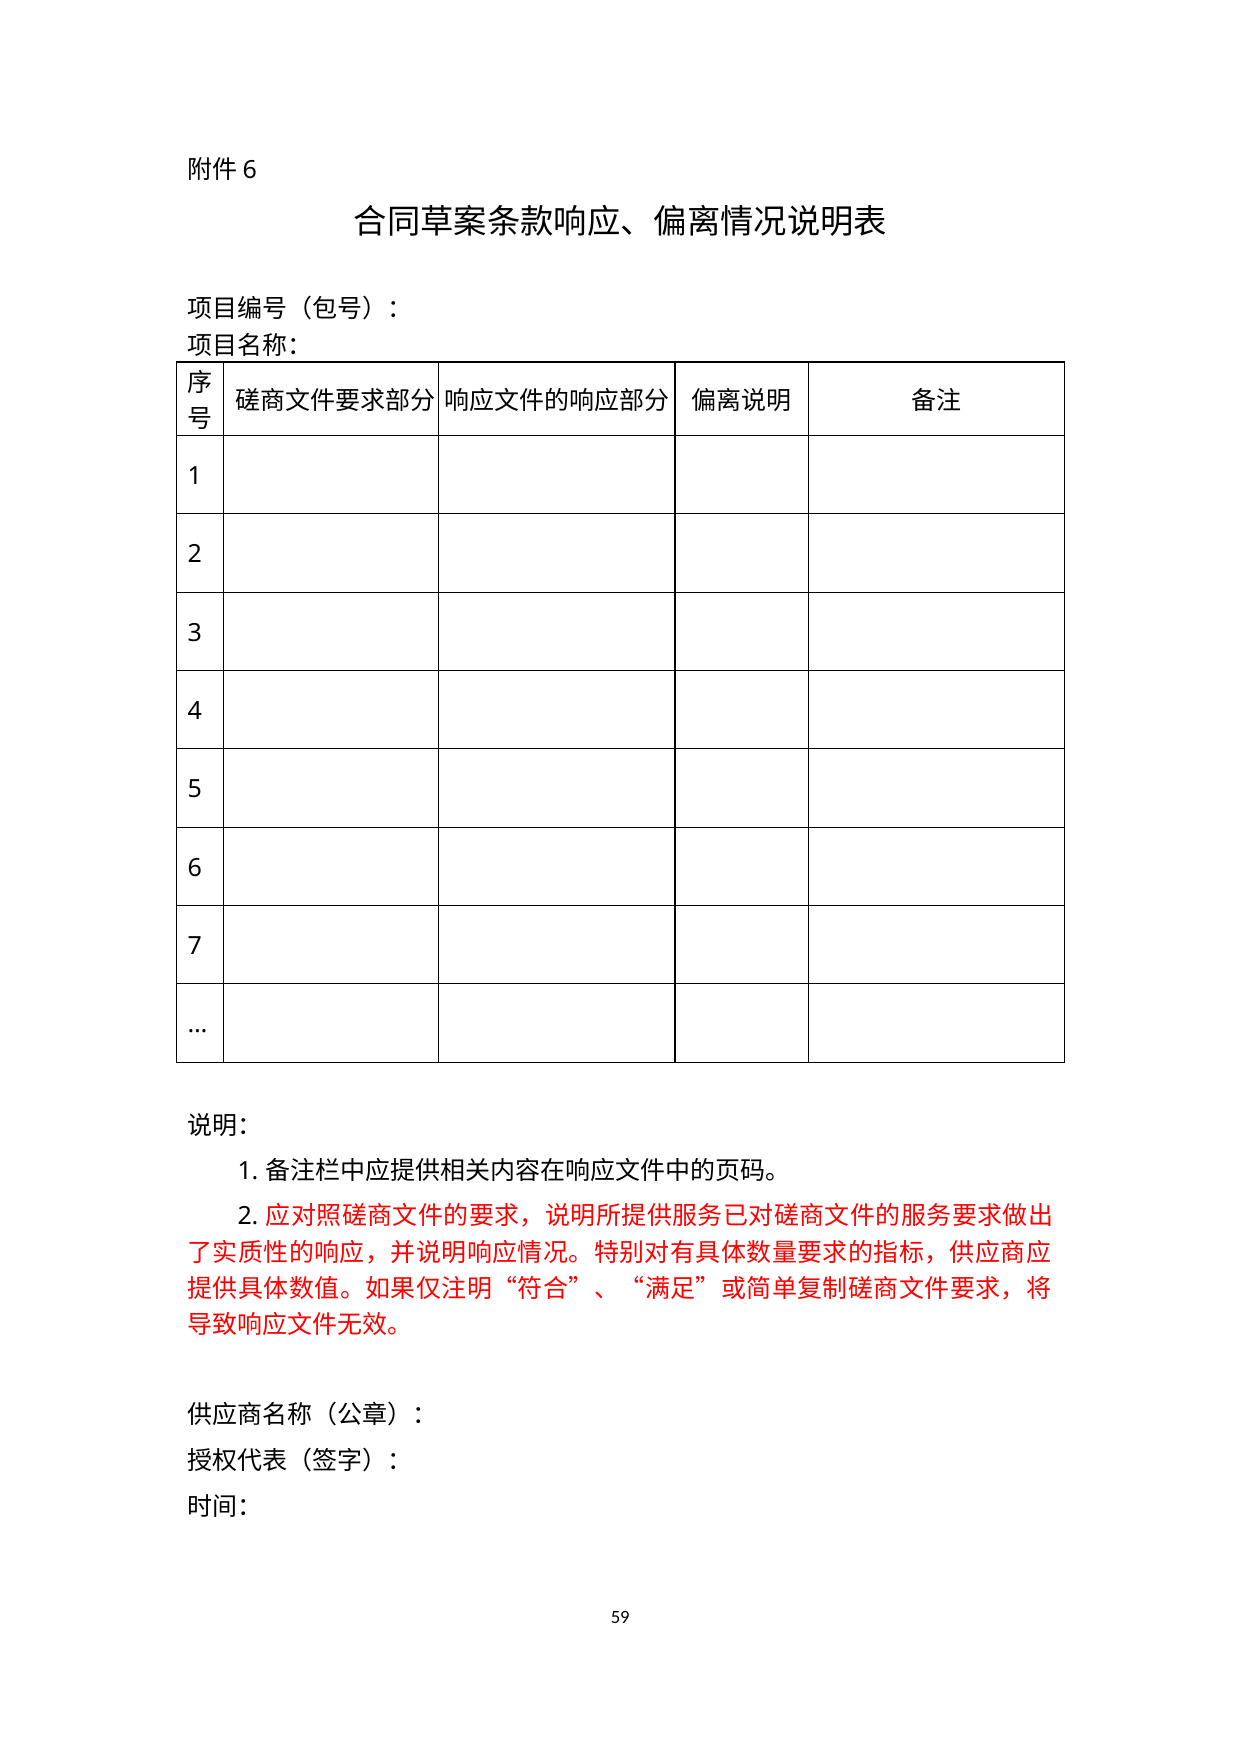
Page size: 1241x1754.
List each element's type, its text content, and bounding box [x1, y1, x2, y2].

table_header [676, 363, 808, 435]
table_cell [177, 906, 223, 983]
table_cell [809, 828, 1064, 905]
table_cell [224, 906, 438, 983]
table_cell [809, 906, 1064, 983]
text 2. 应对照磋商文件的要求，说明所提供服务已对磋商文件的服务要求做出了实质性的响应，并说明响应情况。特别对有具体数量要求的指标，供应商应提供具体数值。如果仅注明“符合”、“满足”或简单复制磋商文件要求，将导致响应文件无效。 [187, 1196, 1053, 1341]
text 时间： [187, 1478, 1053, 1524]
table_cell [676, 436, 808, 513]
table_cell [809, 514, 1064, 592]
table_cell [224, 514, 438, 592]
text 授权代表（签字）： [187, 1432, 1053, 1478]
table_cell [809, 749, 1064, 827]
text 说明： [187, 1105, 1053, 1141]
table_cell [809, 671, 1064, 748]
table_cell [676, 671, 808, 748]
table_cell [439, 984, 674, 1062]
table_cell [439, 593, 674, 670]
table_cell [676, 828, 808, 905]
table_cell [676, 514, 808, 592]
text 附件6 [187, 150, 1053, 186]
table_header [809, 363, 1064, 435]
text 合同草案条款响应、偏离情况说明表 [187, 195, 1053, 243]
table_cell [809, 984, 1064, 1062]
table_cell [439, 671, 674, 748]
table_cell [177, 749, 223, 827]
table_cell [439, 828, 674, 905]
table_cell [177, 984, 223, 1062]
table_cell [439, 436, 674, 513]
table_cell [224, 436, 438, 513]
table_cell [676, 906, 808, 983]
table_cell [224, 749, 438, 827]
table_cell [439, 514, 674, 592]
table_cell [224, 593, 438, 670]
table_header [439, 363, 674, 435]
text 供应商名称（公章）： [187, 1387, 1053, 1432]
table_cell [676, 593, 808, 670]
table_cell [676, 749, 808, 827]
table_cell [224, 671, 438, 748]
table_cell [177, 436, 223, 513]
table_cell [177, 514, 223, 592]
text 项目编号（包号）： [187, 289, 1053, 325]
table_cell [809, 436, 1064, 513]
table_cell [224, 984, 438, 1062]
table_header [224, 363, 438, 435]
text 1. 备注栏中应提供相关内容在响应文件中的页码。 [187, 1151, 1053, 1187]
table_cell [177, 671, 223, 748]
text 项目名称： [187, 325, 1053, 361]
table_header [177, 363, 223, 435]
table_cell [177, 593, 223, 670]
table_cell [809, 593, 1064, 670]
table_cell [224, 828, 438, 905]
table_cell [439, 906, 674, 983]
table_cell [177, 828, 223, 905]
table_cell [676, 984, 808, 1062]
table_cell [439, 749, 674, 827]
